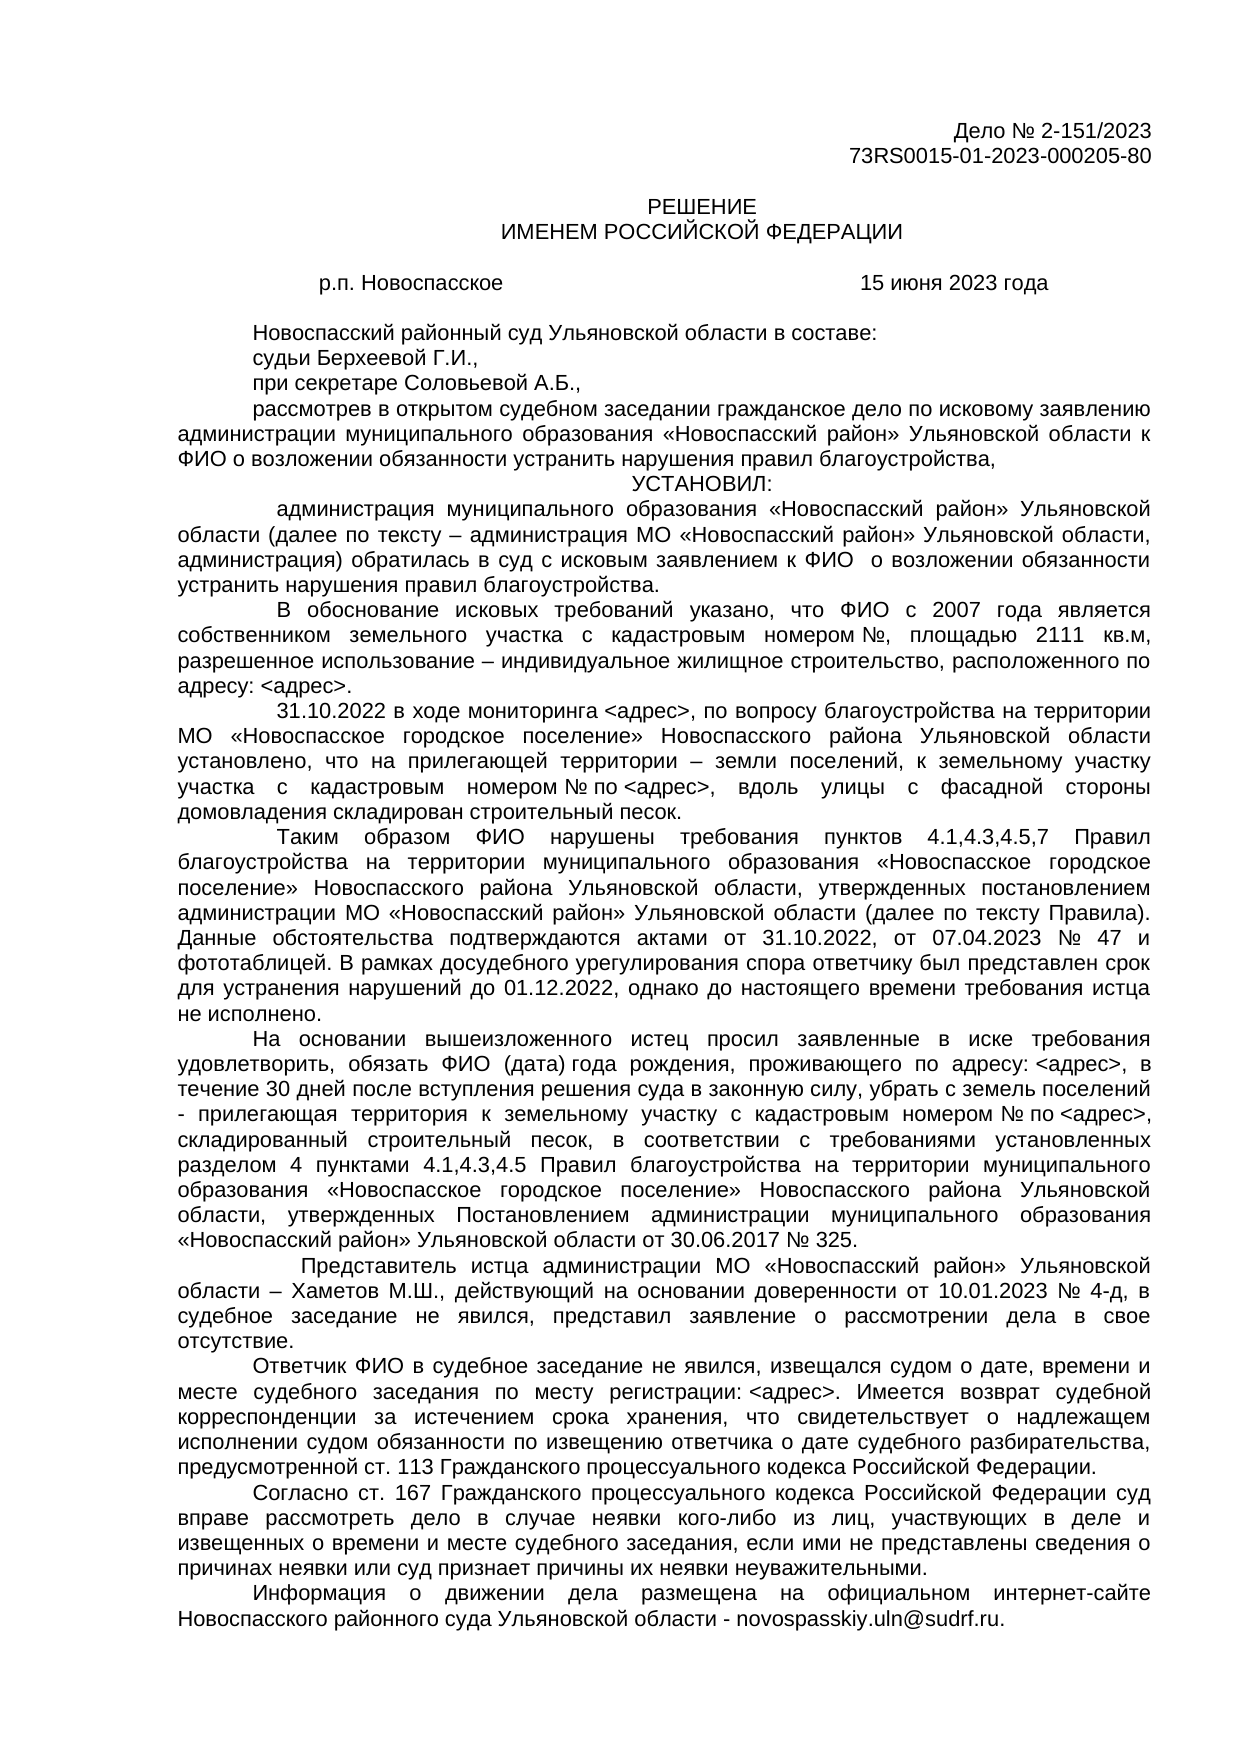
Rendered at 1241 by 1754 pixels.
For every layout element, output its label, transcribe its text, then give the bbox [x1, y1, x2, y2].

text при секретаре Соловьевой А.Б., [177, 370, 1152, 395]
text В обоснование исковых требований указано, что ФИО с 2007 года является собственником земельного участка с кадастровым номером №, площадью 2111 кв.м, разрешенное использование – индивидуальное жилищное строительство, расположенного по адресу: <адрес>. [177, 597, 1152, 698]
text Информация о движении дела размещена на официальном интернет-сайте Новоспасского районного суда Ульяновской области - novospasskiy.uln@sudrf.ru. [177, 1580, 1152, 1631]
text ИМЕНЕМ РОССИЙСКОЙ ФЕДЕРАЦИИ [177, 219, 1152, 244]
text Новоспасский районный суд Ульяновской области в составе: [177, 320, 1152, 345]
text Дело № 2-151/2023 [177, 118, 1152, 143]
text РЕШЕНИЕ [177, 194, 1152, 219]
text рассмотрев в открытом судебном заседании гражданское дело по исковому заявлению администрации муниципального образования «Новоспасский район» Ульяновской области к ФИО о возложении обязанности устранить нарушения правил благоустройства, [177, 395, 1152, 471]
text судьи Берхеевой Г.И., [177, 345, 1152, 370]
text Таким образом ФИО нарушены требования пунктов 4.1,4.3,4.5,7 Правил благоустройства на территории муниципального образования «Новоспасское городское поселение» Новоспасского района Ульяновской области, утвержденных постановлением администрации МО «Новоспасский район» Ульяновской области (далее по тексту Правила). Данные обстоятельства подтверждаются актами от 31.10.2022, от 07.04.2023 № 47 и фототаблицей. В рамках досудебного урегулирования спора ответчику был представлен срок для устранения нарушений до 01.12.2022, однако до настоящего времени требования истца не исполнено. [177, 824, 1152, 1026]
text 73RS0015-01-2023-000205-80 [177, 143, 1152, 168]
text администрация муниципального образования «Новоспасский район» Ульяновской области (далее по тексту – администрация МО «Новоспасский район» Ульяновской области, администрация) обратилась в суд с исковым заявлением к ФИО о возложении обязанности устранить нарушения правил благоустройства. [177, 496, 1152, 597]
text На основании вышеизложенного истец просил заявленные в иске требования удовлетворить, обязать ФИО (дата) года рождения, проживающего по адресу: <адрес>, в течение 30 дней после вступления решения суда в законную силу, убрать с земель поселений - прилегающая территория к земельному участку с кадастровым номером № по <адрес>, складированный строительный песок, в соответствии с требованиями установленных разделом 4 пунктами 4.1,4.3,4.5 Правил благоустройства на территории муниципального образования «Новоспасское городское поселение» Новоспасского района Ульяновской области, утвержденных Постановлением администрации муниципального образования «Новоспасский район» Ульяновской области от 30.06.2017 № 325. [177, 1026, 1152, 1252]
text 31.10.2022 в ходе мониторинга <адрес>, по вопросу благоустройства на территории МО «Новоспасское городское поселение» Новоспасского района Ульяновской области установлено, что на прилегающей территории – земли поселений, к земельному участку участка с кадастровым номером № по <адрес>, вдоль улицы с фасадной стороны домовладения складирован строительный песок. [177, 698, 1152, 824]
text р.п. Новоспасское 15 июня 2023 года [177, 269, 1152, 294]
text УСТАНОВИЛ: [177, 471, 1152, 496]
text Ответчик ФИО в судебное заседание не явился, извещался судом о дате, времени и месте судебного заседания по месту регистрации: <адрес>. Имеется возврат судебной корреспонденции за истечением срока хранения, что свидетельствует о надлежащем исполнении судом обязанности по извещению ответчика о дате судебного разбирательства, предусмотренной ст. 113 Гражданского процессуального кодекса Российской Федерации. [177, 1353, 1152, 1479]
text Представитель истца администрации МО «Новоспасский район» Ульяновской области – Хаметов М.Ш., действующий на основании доверенности от 10.01.2023 № 4-д, в судебное заседание не явился, представил заявление о рассмотрении дела в свое отсутствие. [177, 1252, 1152, 1353]
text Согласно ст. 167 Гражданского процессуального кодекса Российской Федерации суд вправе рассмотреть дело в случае неявки кого-либо из лиц, участвующих в деле и извещенных о времени и месте судебного заседания, если ими не представлены сведения о причинах неявки или суд признает причины их неявки неуважительными. [177, 1479, 1152, 1580]
